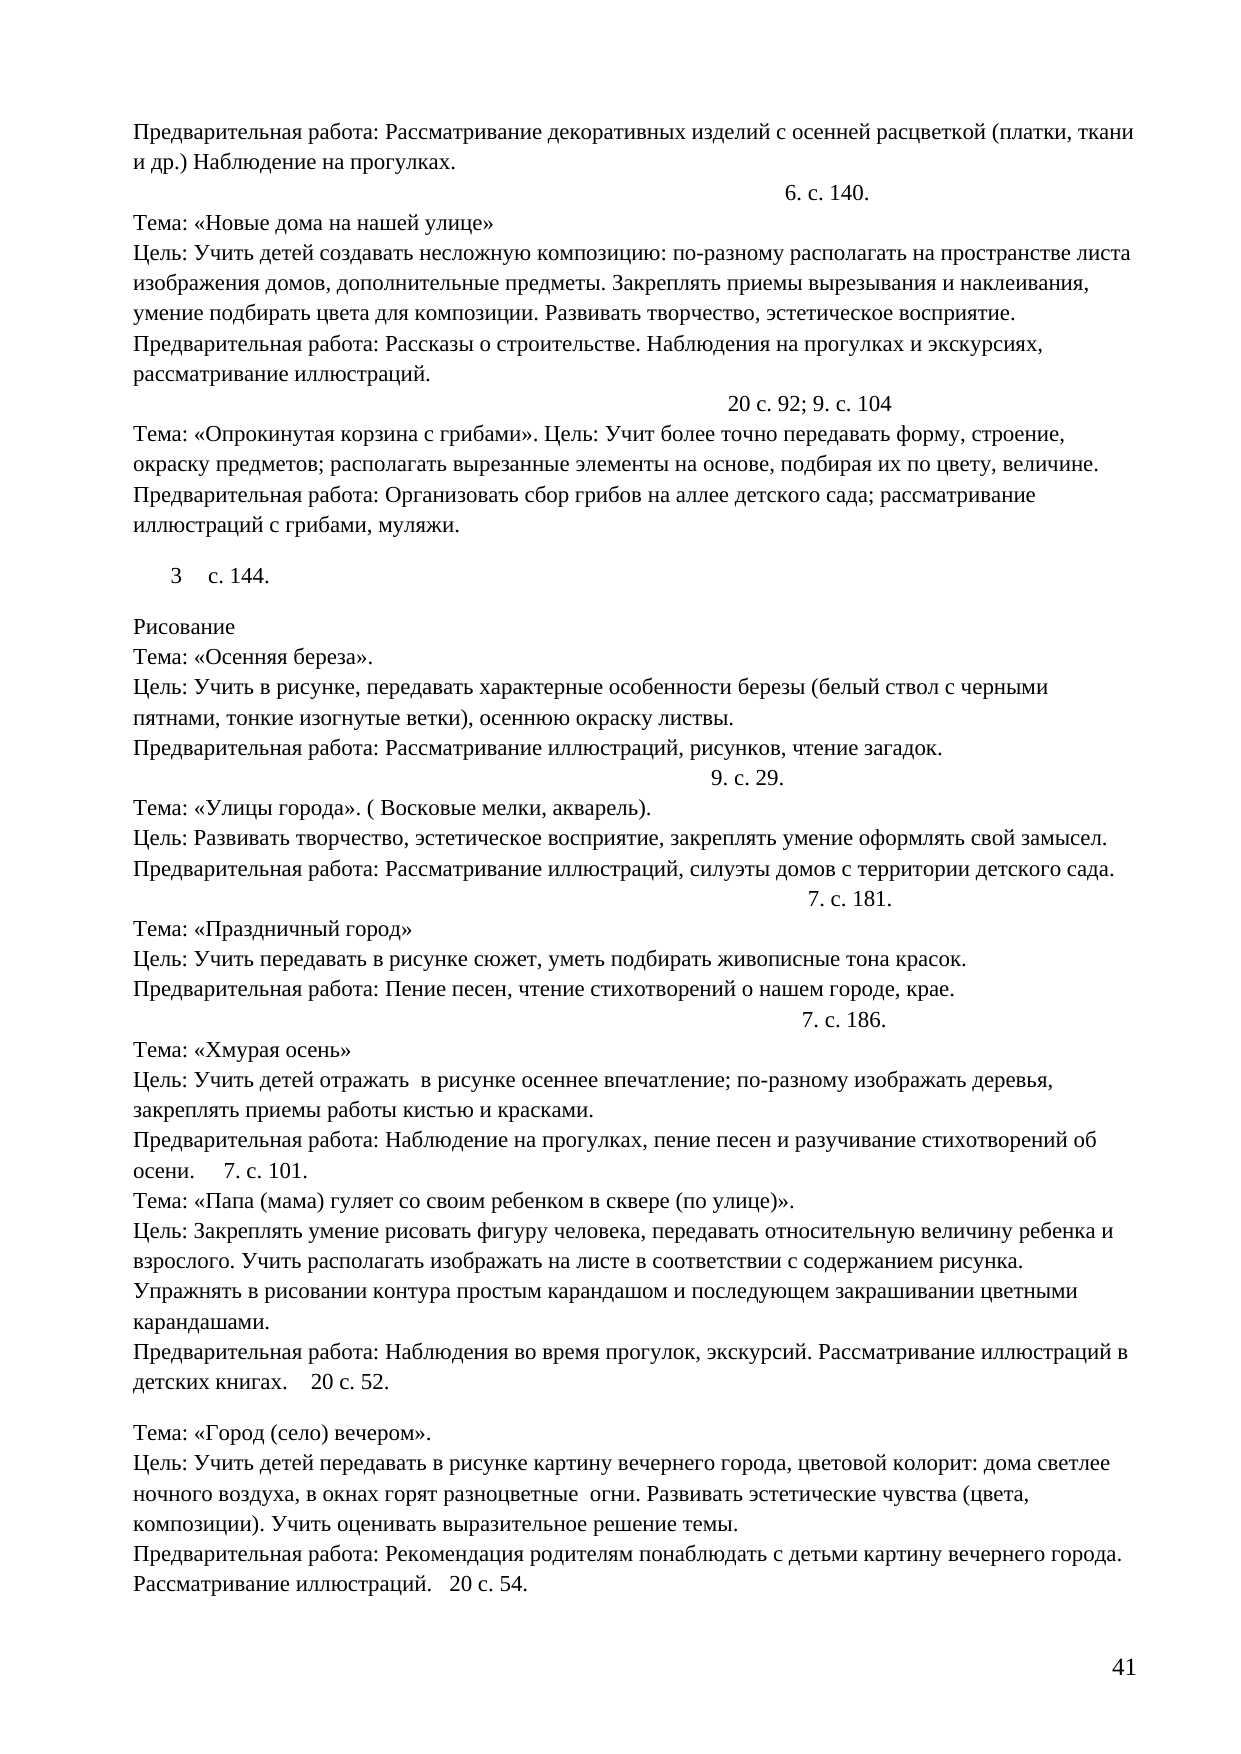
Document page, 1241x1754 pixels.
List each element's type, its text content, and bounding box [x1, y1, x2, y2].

text Цель: Развивать творчество, эстетическое восприятие, закреплять умение оформлять свой замысел. [133, 824, 1137, 851]
text Предварительная работа: Наблюдение на прогулках, пение песен и разучивание стихотворений об осени. 7. с. 101. [133, 1126, 1137, 1183]
text Тема: «Опрокинутая корзина с грибами». Цель: Учит более точно передавать форму, строение, окраску предметов; располагать вырезанные элементы на основе, подбирая их по цвету, величине. Предварительная работа: Организовать сбор грибов на аллее детского сада; рассматривание иллюстраций с грибами, муляжи. [133, 420, 1137, 537]
text Предварительная работа: Рассматривание декоративных изделий с осенней расцветкой (платки, ткани и др.) Наблюдение на прогулках. [133, 118, 1137, 175]
text Тема: «Новые дома на нашей улице» [133, 209, 1137, 235]
text Предварительная работа: Наблюдения во время прогулок, экскурсий. Рассматривание иллюстраций в детских книгах. 20 с. 52. [133, 1338, 1137, 1394]
text Предварительная работа: Рассказы о строительстве. Наблюдения на прогулках и экскурсиях, рассматривание иллюстраций. [133, 329, 1137, 386]
text 7. с. 181. [133, 885, 1137, 911]
text Цель: Закреплять умение рисовать фигуру человека, передавать относительную величину ребенка и взрослого. Учить располагать изображать на листе в соответствии с содержанием рисунка. Упражнять в рисовании контура простым карандашом и последующем закрашивании цветными карандашами. [133, 1217, 1137, 1334]
text 20 с. 92; 9. с. 104 [133, 390, 1137, 416]
text Предварительная работа: Пение песен, чтение стихотворений о нашем городе, крае. [133, 975, 1137, 1002]
text Цель: Учить в рисунке, передавать характерные особенности березы (белый ствол с черными пятнами, тонкие изогнутые ветки), осеннюю окраску листвы. [133, 673, 1137, 730]
text Предварительная работа: Рассматривание иллюстраций, силуэты домов с территории детского сада. [133, 854, 1137, 881]
text Тема: «Осенняя береза». [133, 643, 1137, 669]
text Цель: Учить детей отражать в рисунке осеннее впечатление; по-разному изображать деревья, закреплять приемы работы кистью и красками. [133, 1066, 1137, 1123]
text Цель: Учить детей передавать в рисунке картину вечернего города, цветовой колорит: дома светлее ночного воздуха, в окнах горят разноцветные огни. Развивать эстетические чувства (цвета, композиции). Учить оценивать выразительное решение темы. [133, 1449, 1137, 1536]
list с. 144. [170, 562, 1137, 588]
text Рисование [133, 613, 1137, 639]
text Тема: «Праздничный город» [133, 915, 1137, 941]
text 9. с. 29. [133, 764, 1137, 790]
text Предварительная работа: Рассматривание иллюстраций, рисунков, чтение загадок. [133, 734, 1137, 760]
text Цель: Учить детей создавать несложную композицию: по-разному располагать на пространстве листа изображения домов, дополнительные предметы. Закреплять приемы вырезывания и наклеивания, умение подбирать цвета для композиции. Развивать творчество, эстетическое восприятие. [133, 239, 1137, 326]
text 6. с. 140. [133, 178, 1137, 205]
text Предварительная работа: Рекомендация родителям понаблюдать с детьми картину вечернего города. Рассматривание иллюстраций. 20 с. 54. [133, 1540, 1137, 1597]
text 7. с. 186. [133, 1006, 1137, 1032]
text Тема: «Город (село) вечером». [133, 1419, 1137, 1446]
text Тема: «Папа (мама) гуляет со своим ребенком в сквере (по улице)». [133, 1187, 1137, 1213]
text Тема: «Хмурая осень» [133, 1036, 1137, 1062]
text Цель: Учить передавать в рисунке сюжет, уметь подбирать живописные тона красок. [133, 945, 1137, 972]
text Тема: «Улицы города». ( Восковые мелки, акварель). [133, 794, 1137, 821]
